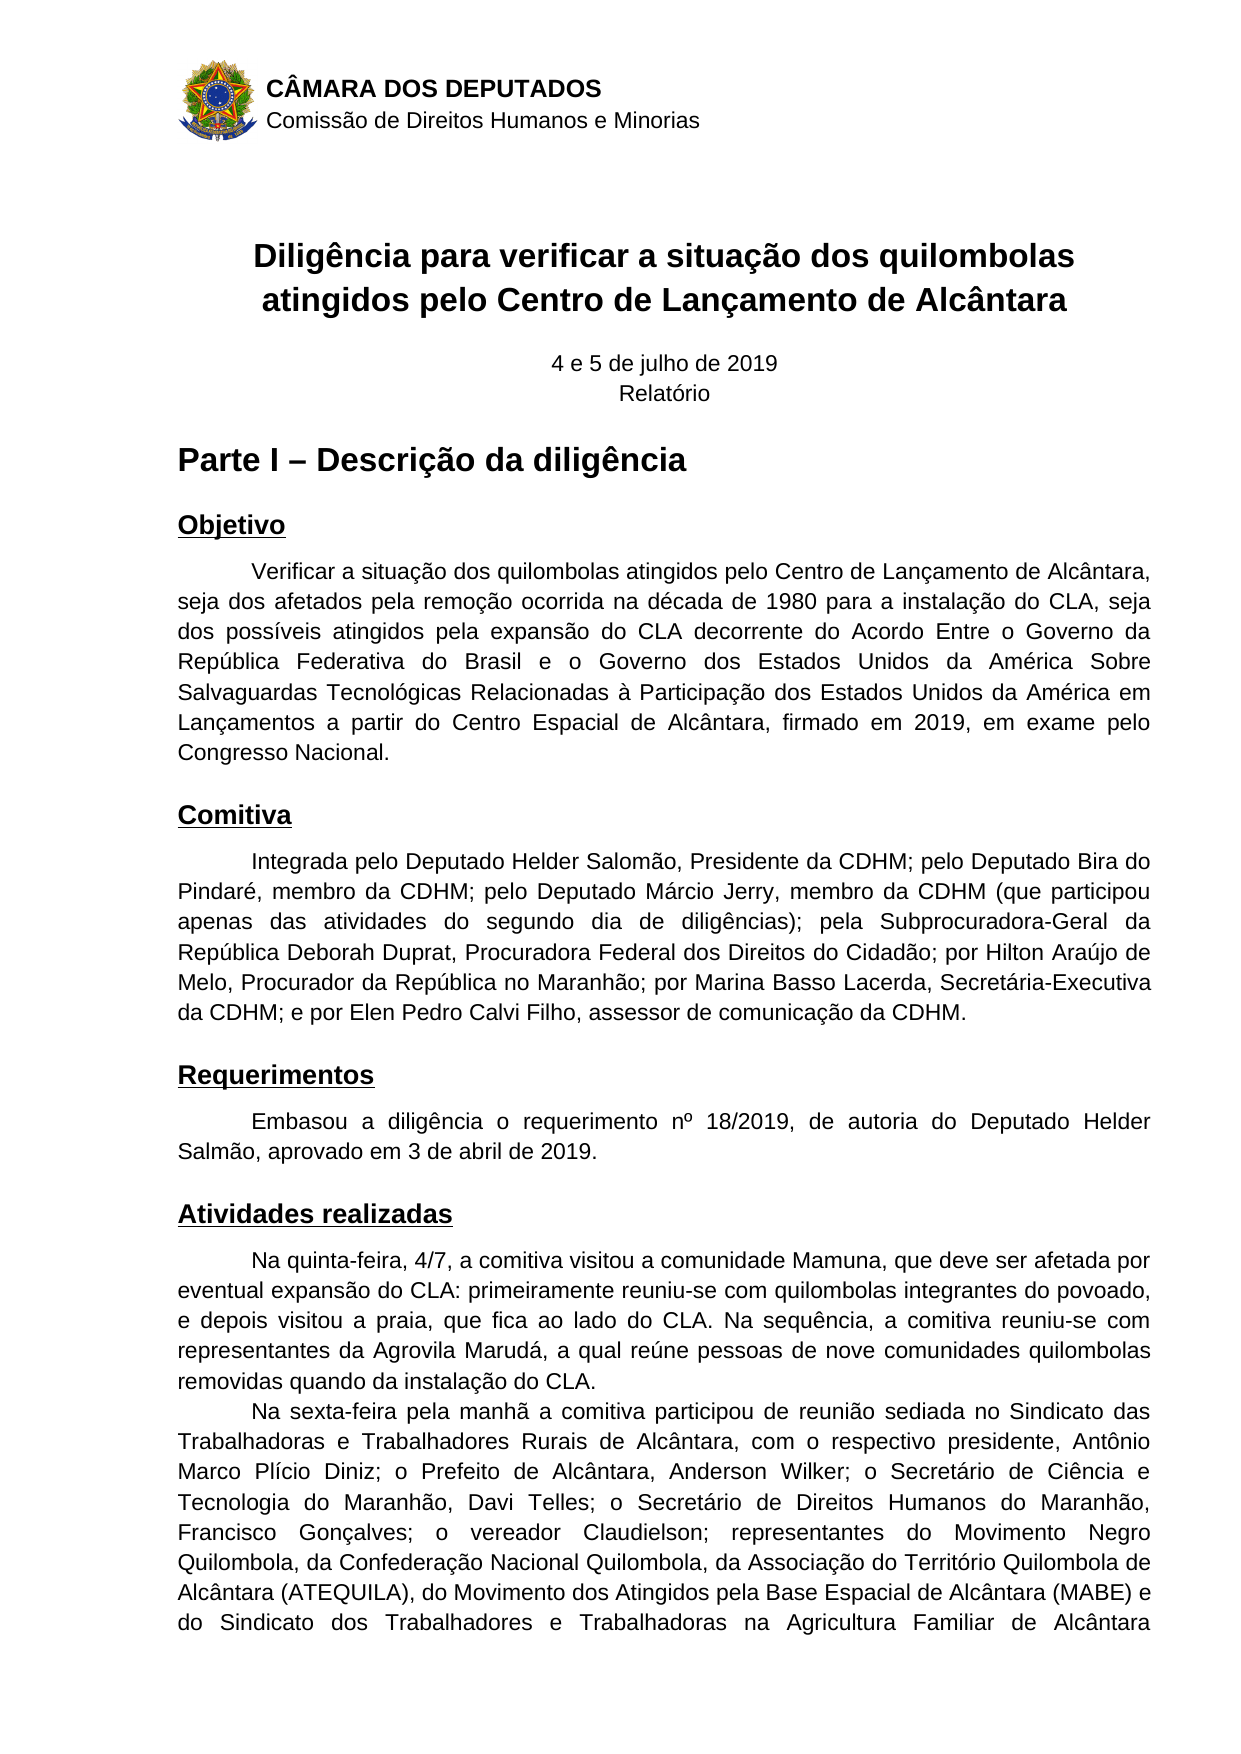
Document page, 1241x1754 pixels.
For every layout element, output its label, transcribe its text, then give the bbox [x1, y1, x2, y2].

text Relatório [177, 380, 1152, 406]
subtitle Atividades realizadas [177, 1198, 1152, 1229]
text Na quinta-feira, 4/7, a comitiva visitou a comunidade Mamuna, que deve ser afetada por eventual expansão do CLA: primeiramente reuniu-se com quilombolas integrantes do povoado, e depois visitou a praia, que fica ao lado do CLA. Na sequência, a comitiva reuniu-se com representantes da Agrovila Marudá, a qual reúne pessoas de nove comunidades quilombolas removidas quando da instalação do CLA. [177, 1247, 1152, 1394]
picture [177, 58, 258, 144]
subtitle Diligência para verificar a situação dos quilombolas atingidos pelo Centro de Lançamento de Alcântara [177, 236, 1152, 319]
text Verificar a situação dos quilombolas atingidos pelo Centro de Lançamento de Alcântara, seja dos afetados pela remoção ocorrida na década de 1980 para a instalação do CLA, seja dos possíveis atingidos pela expansão do CLA decorrente do Acordo Entre o Governo da República Federativa do Brasil e o Governo dos Estados Unidos da América Sobre Salvaguardas Tecnológicas Relacionadas à Participação dos Estados Unidos da América em Lançamentos a partir do Centro Espacial de Alcântara, firmado em 2019, em exame pelo Congresso Nacional. [177, 558, 1152, 765]
subtitle Comitiva [177, 799, 1152, 831]
subtitle Parte I – Descrição da diligência [177, 440, 1152, 478]
subtitle Requerimentos [177, 1059, 1152, 1091]
text 4 e 5 de julho de 2019 [177, 349, 1152, 376]
text Integrada pelo Deputado Helder Salomão, Presidente da CDHM; pelo Deputado Bira do Pindaré, membro da CDHM; pelo Deputado Márcio Jerry, membro da CDHM (que participou apenas das atividades do segundo dia de diligências); pela Subprocuradora-Geral da República Deborah Duprat, Procuradora Federal dos Direitos do Cidadão; por Hilton Araújo de Melo, Procurador da República no Maranhão; por Marina Basso Lacerda, Secretária-Executiva da CDHM; e por Elen Pedro Calvi Filho, assessor de comunicação da CDHM. [177, 848, 1152, 1025]
text Embasou a diligência o requerimento nº 18/2019, de autoria do Deputado Helder Salmão, aprovado em 3 de abril de 2019. [177, 1108, 1152, 1164]
subtitle Objetivo [177, 509, 1152, 541]
